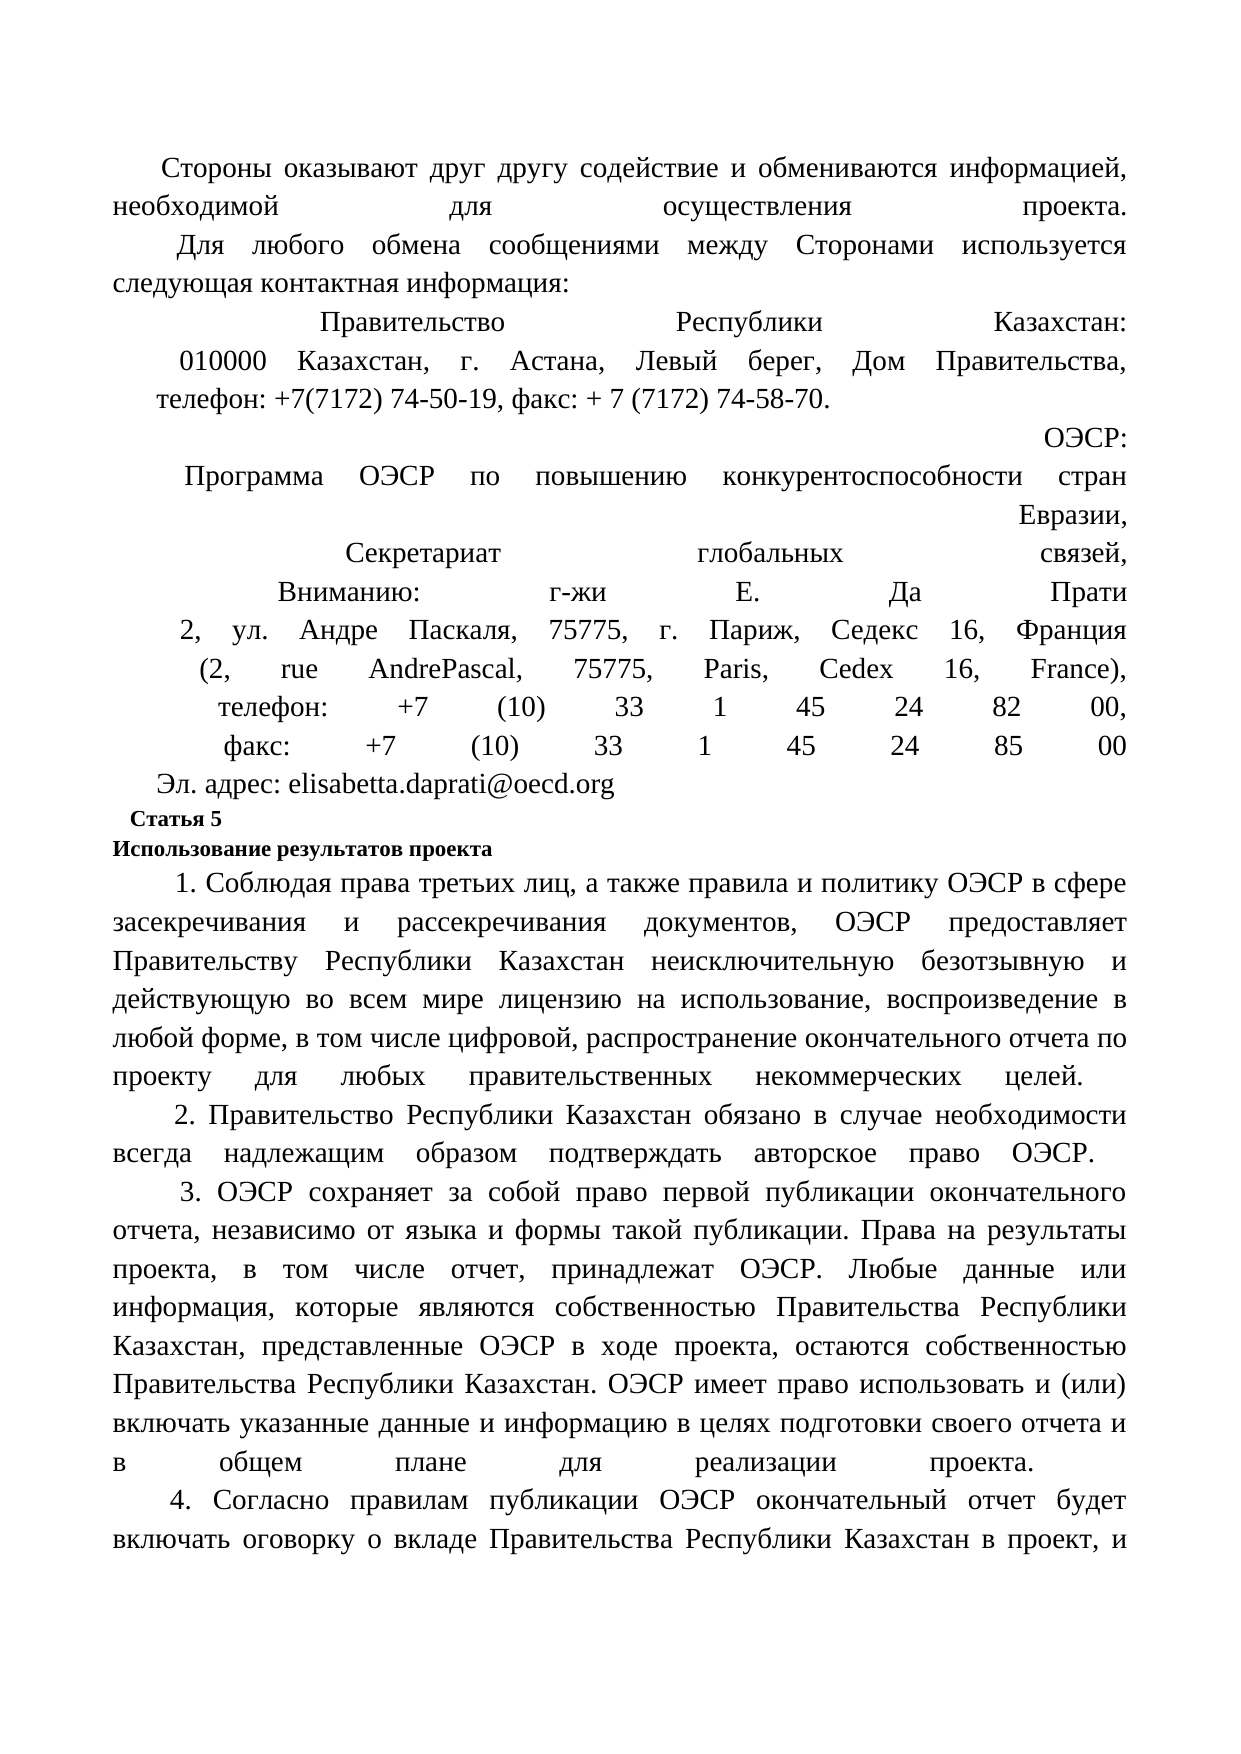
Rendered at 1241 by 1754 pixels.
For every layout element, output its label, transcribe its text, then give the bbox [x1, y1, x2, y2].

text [112, 866, 1128, 1554]
text Правительство Республики Казахстан: 010000 Казахстан, г. Астана, Левый берег, Дом Правительства, телефон: +7(7172) 74-50-19, факс: + 7 (7172) 74-58-70. [112, 304, 1128, 415]
text ОЭСР: Программа ОЭСР по повышению конкурентоспособности стран Евразии, Секретариат глобальных связей, Вниманию: г-жи Е. Да Прати 2, ул. Андре Паскаля, 75775, г. Париж, Седекс 16, Франция (2, rue AndrePascal, 75775, Paris, Cedex 16, France), телефон: +7 (10) 33 1 45 24 82 00, факс: +7 (10) 33 1 45 24 85 00 Эл. адрес: elisabetta.daprati@oecd.org [112, 420, 1128, 800]
text Стороны оказывают друг другу содействие и обмениваются информацией, необходимой для осуществления проекта. Для любого обмена сообщениями между Сторонами используется следующая контактная информация: [112, 150, 1128, 299]
text Статья 5 Использование результатов проекта [112, 805, 1128, 862]
